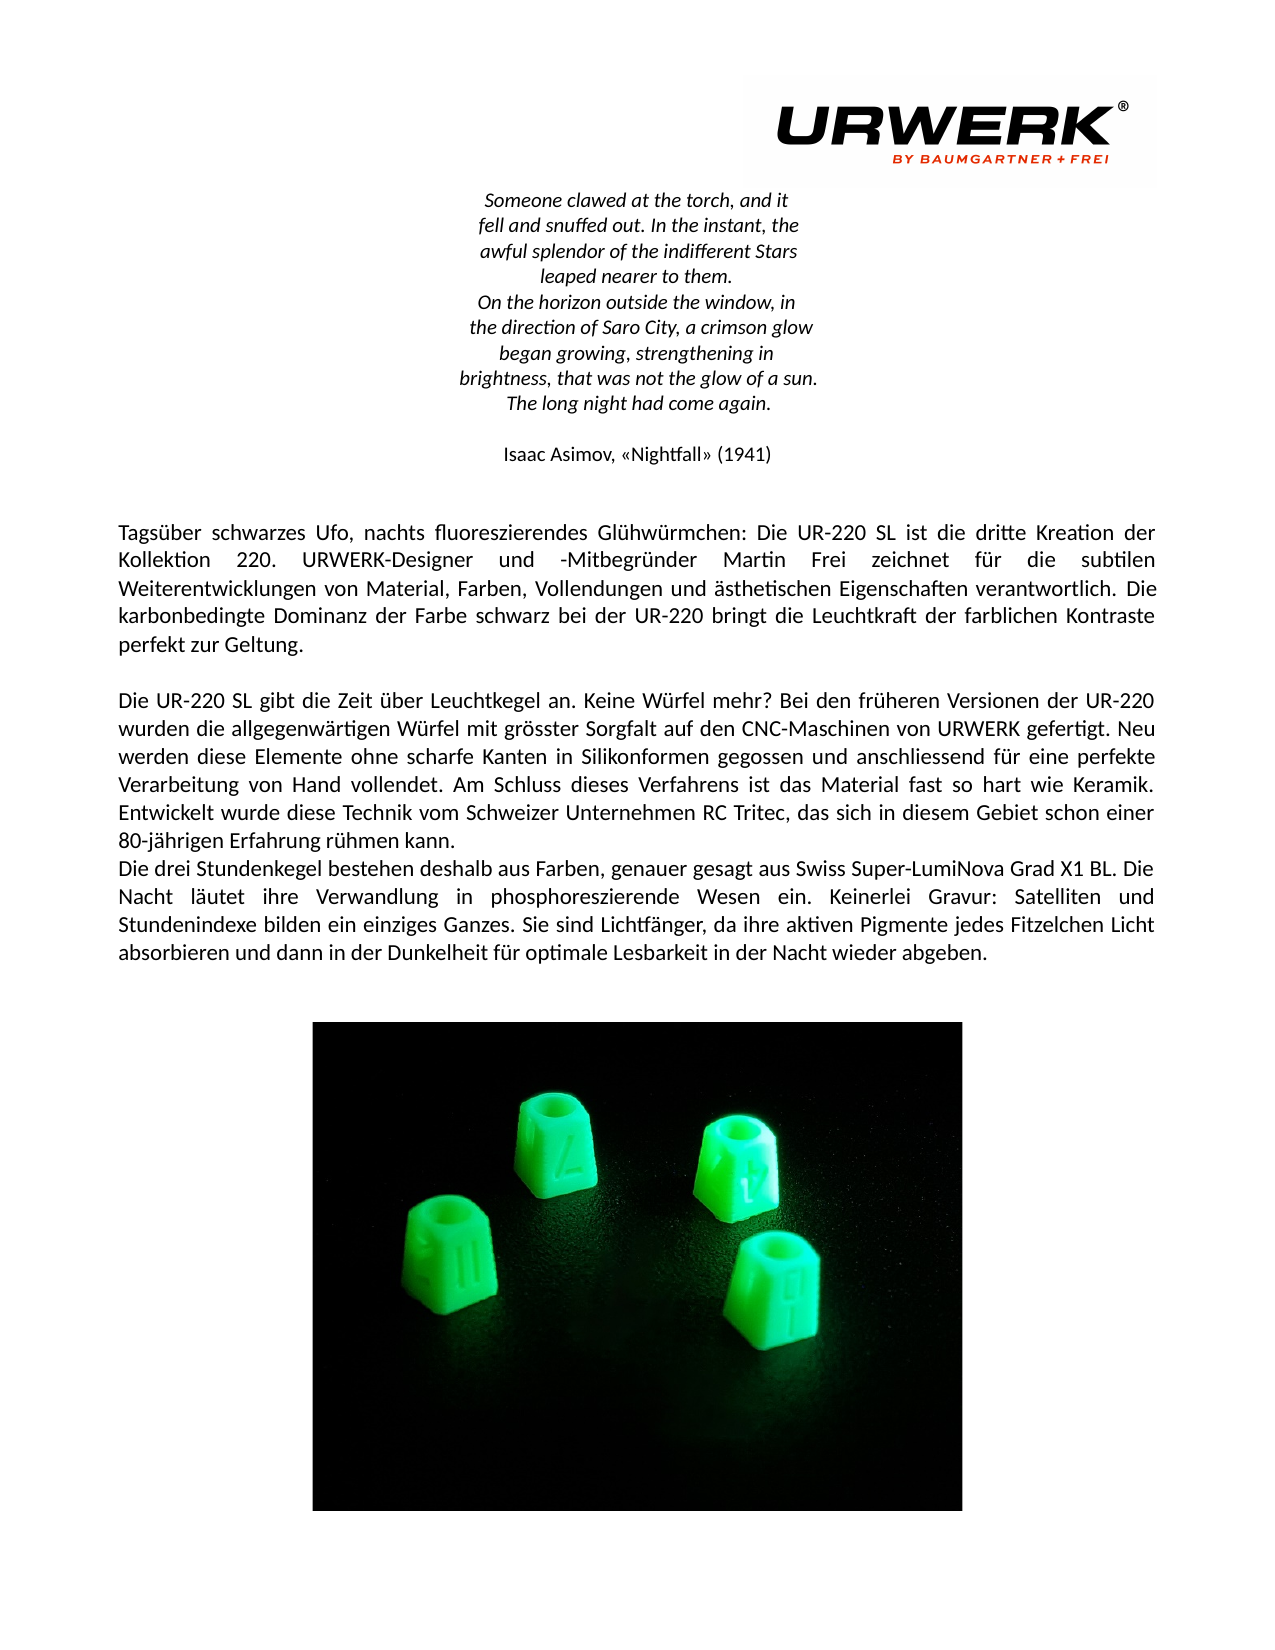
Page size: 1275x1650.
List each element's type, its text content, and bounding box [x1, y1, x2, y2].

text leaped nearer to them. [118, 263, 1157, 289]
text Isaac Asimov, «Nightfall» (1941) [118, 441, 1157, 467]
text Die UR-220 SL gibt die Zeit über Leuchtkegel an. Keine Würfel mehr? Bei den früheren Versionen der UR-220 wurden die allgegenwärtigen Würfel mit grösster Sorgfalt auf den CNC-Maschinen von URWERK gefertigt. Neu werden diese Elemente ohne scharfe Kanten in Silikonformen gegossen und anschliessend für eine perfekte Verarbeitung von Hand vollendet. Am Schluss dieses Verfahrens ist das Material fast so hart wie Keramik. Entwickelt wurde diese Technik vom Schweizer Unternehmen RC Tritec, das sich in diesem Gebiet schon einer 80-jährigen Erfahrung rühmen kann. [118, 686, 1157, 854]
text the direction of Saro City, a crimson glow [118, 314, 1157, 340]
picture [312, 1022, 963, 1511]
text fell and snuffed out. In the instant, the [118, 213, 1157, 238]
text Tagsüber schwarzes Ufo, nachts fluoreszierendes Glühwürmchen: Die UR-220 SL ist die dritte Kreation der Kollektion 220. URWERK-Designer und -Mitbegründer Martin Frei zeichnet für die subtilen Weiterentwicklungen von Material, Farben, Vollendungen und ästhetischen Eigenschaften verantwortlich. Die karbonbedingte Dominanz der Farbe schwarz bei der UR-220 bringt die Leuchtkraft der farblichen Kontraste perfekt zur Geltung. [118, 518, 1157, 658]
text awful splendor of the indifferent Stars [118, 238, 1157, 263]
text On the horizon outside the window, in [118, 289, 1157, 314]
text began growing, strengthening in [118, 340, 1157, 365]
text The long night had come again. [118, 391, 1157, 416]
text Someone clawed at the torch, and it [118, 187, 1157, 213]
text Die drei Stundenkegel bestehen deshalb aus Farben, genauer gesagt aus Swiss Super-LumiNova Grad X1 BL. Die Nacht läutet ihre Verwandlung in phosphoreszierende Wesen ein. Keinerlei Gravur: Satelliten und Stundenindexe bilden ein einziges Ganzes. Sie sind Lichtfänger, da ihre aktiven Pigmente jedes Fitzelchen Licht absorbieren und dann in der Dunkelheit für optimale Lesbarkeit in der Nacht wieder abgeben. [118, 854, 1157, 966]
text brightness, that was not the glow of a sun. [118, 365, 1157, 391]
picture [743, 75, 1157, 188]
